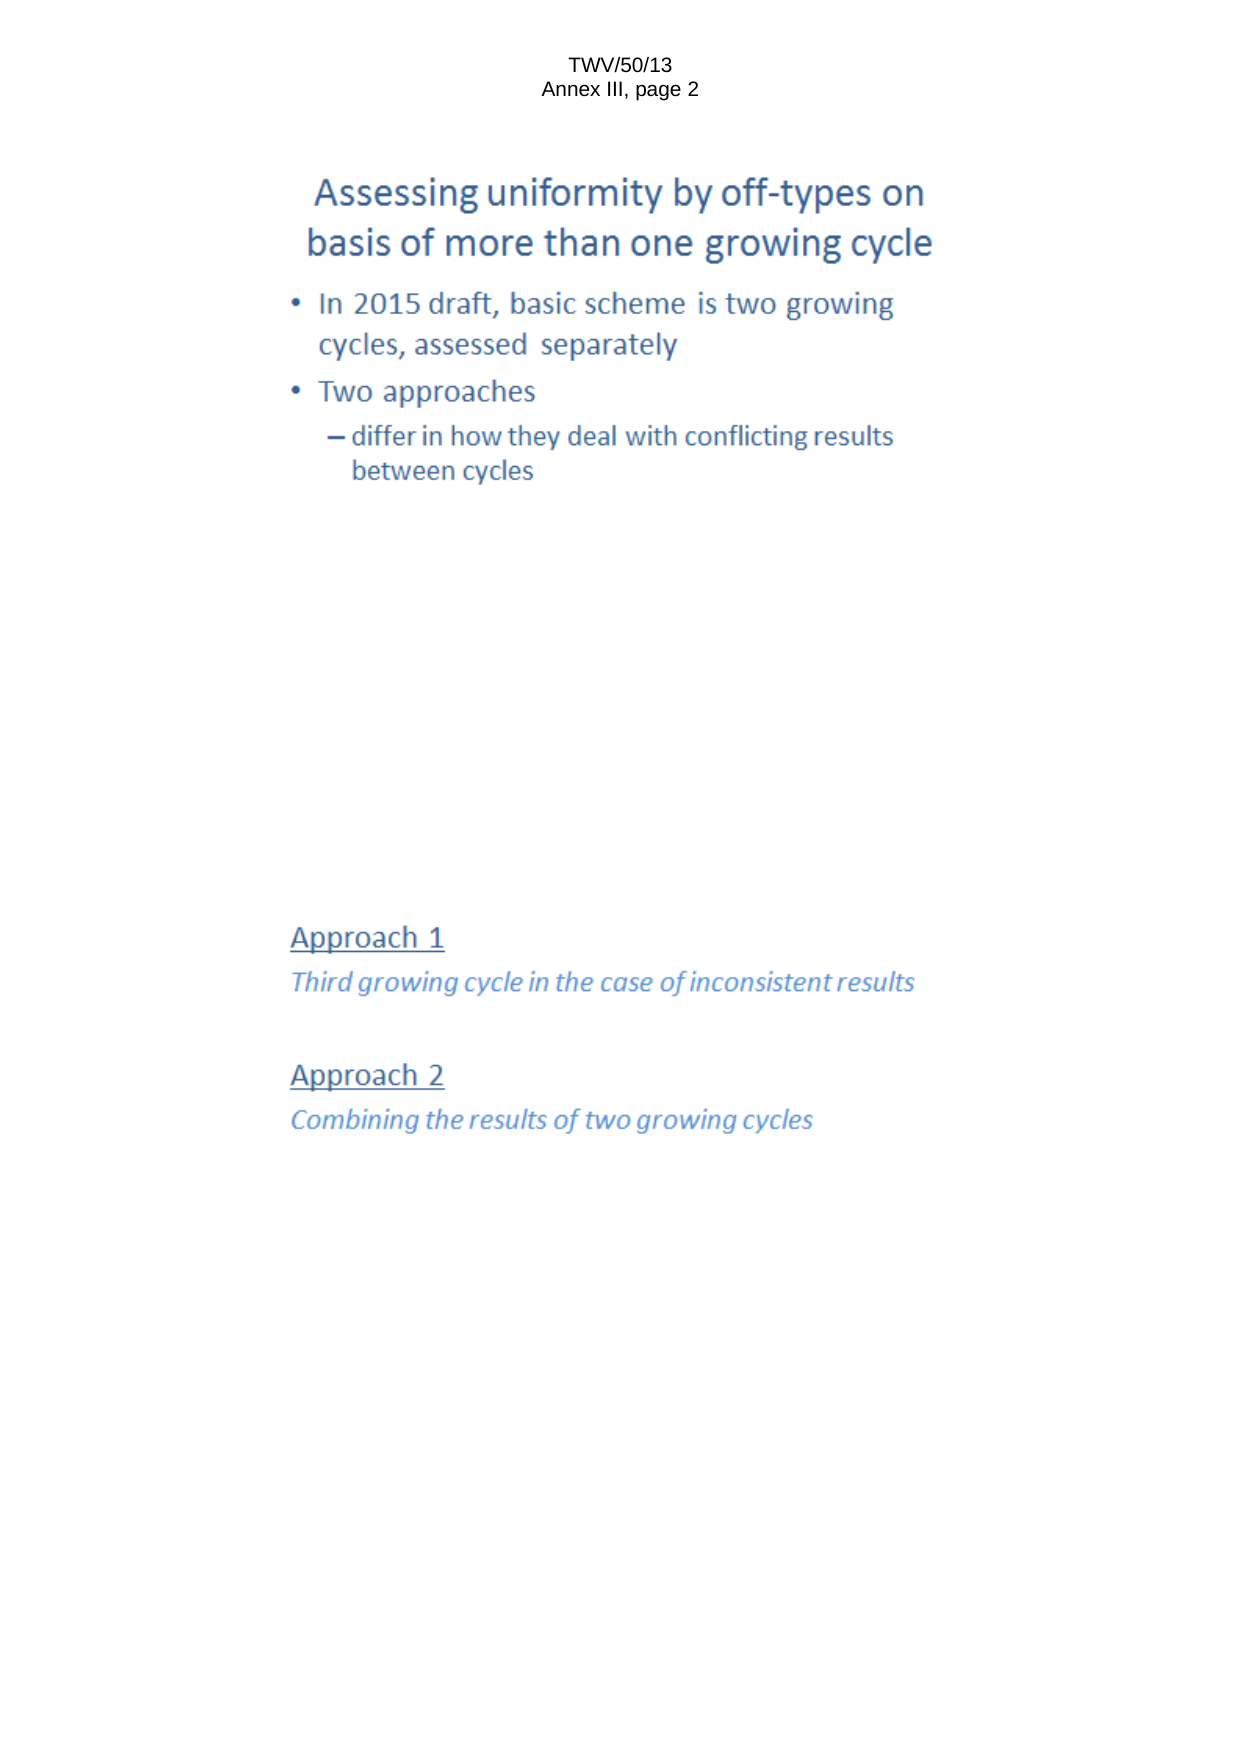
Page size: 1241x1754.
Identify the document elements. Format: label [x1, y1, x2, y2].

picture [245, 148, 996, 712]
picture [245, 879, 996, 1442]
